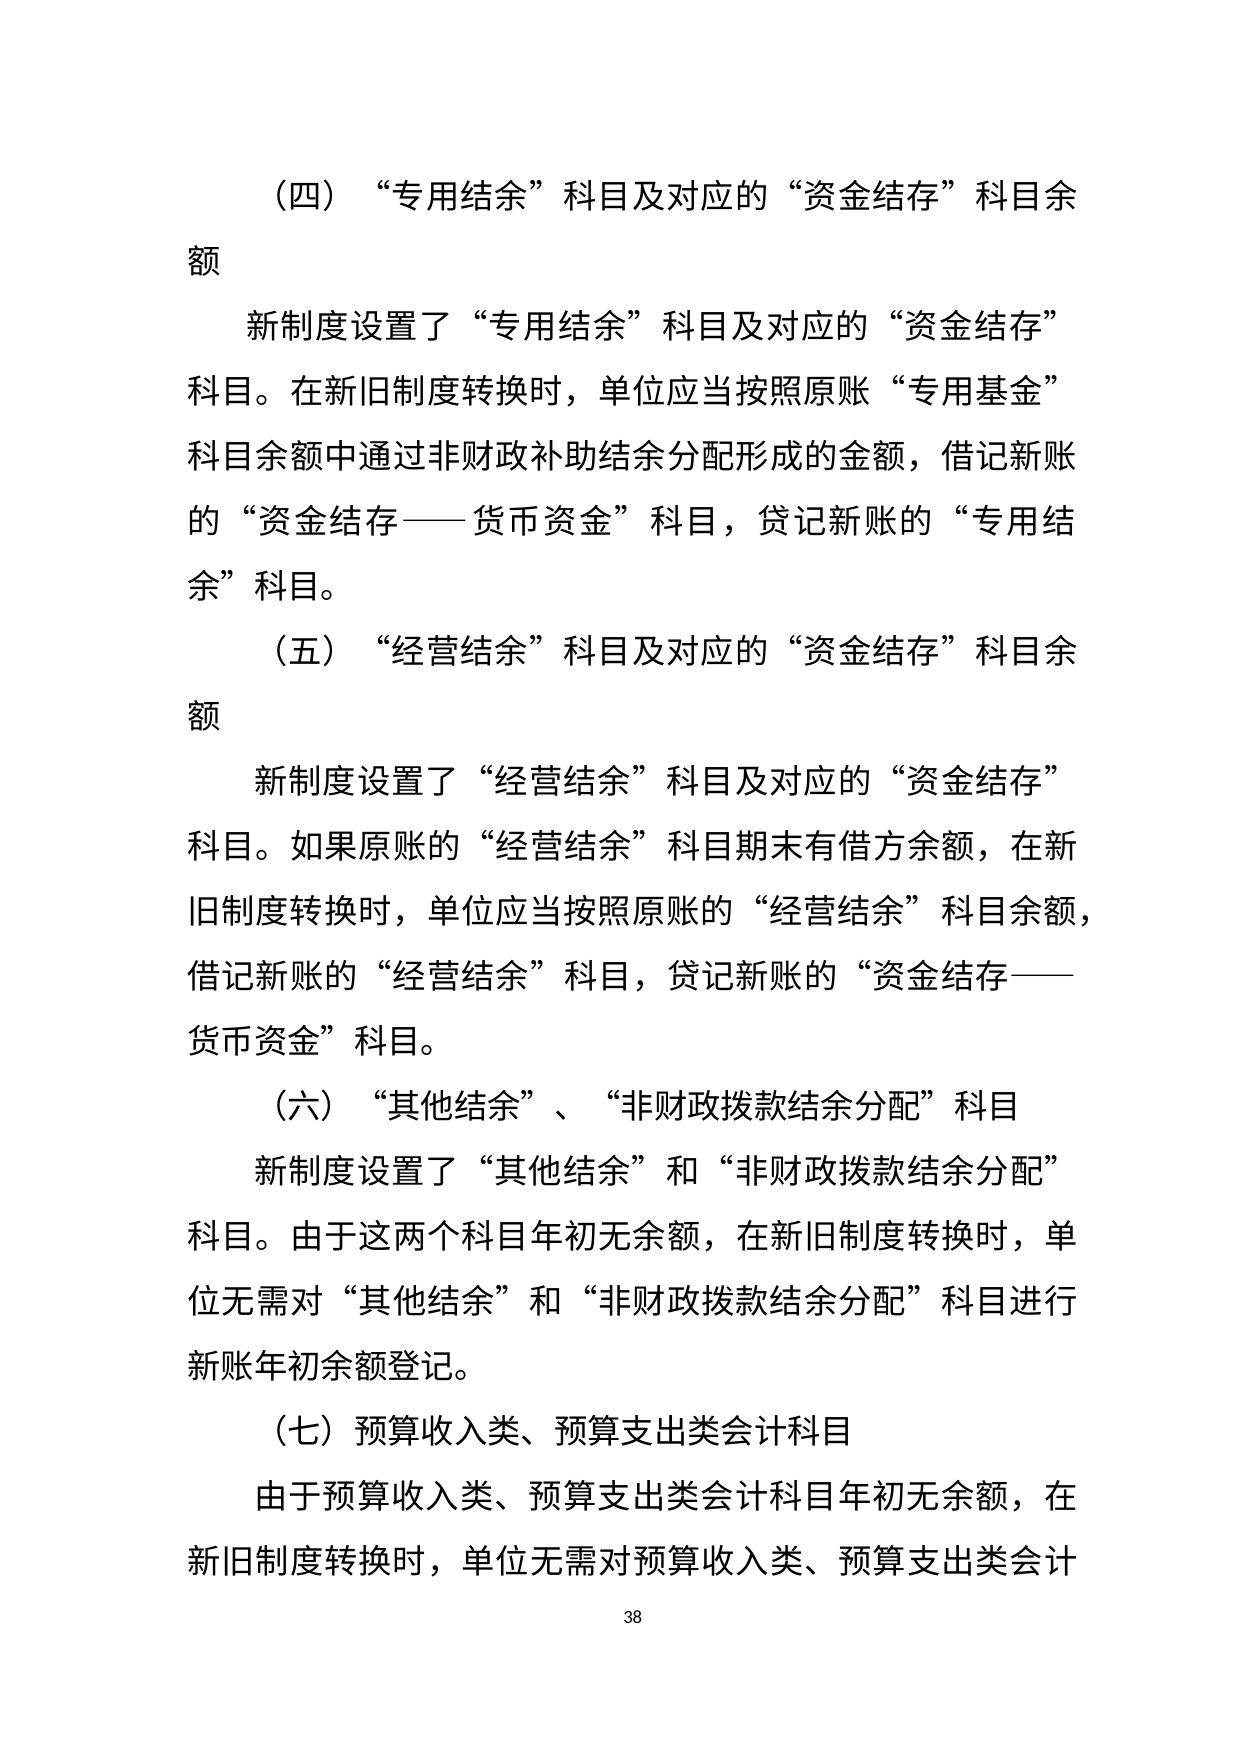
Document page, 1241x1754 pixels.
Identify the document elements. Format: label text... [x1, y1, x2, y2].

text （五）“经营结余”科目及对应的“资金结存”科目余额 [187, 617, 1078, 747]
text （四）“专用结余”科目及对应的“资金结存”科目余额 [187, 162, 1078, 292]
text 新制度设置了“专用结余”科目及对应的“资金结存”科目。在新旧制度转换时，单位应当按照原账“专用基金”科目余额中通过非财政补助结余分配形成的金额，借记新账的“资金结存——货币资金”科目，贷记新账的“专用结余”科目。 [187, 292, 1078, 617]
text 新制度设置了“经营结余”科目及对应的“资金结存”科目。如果原账的“经营结余”科目期末有借方余额，在新旧制度转换时，单位应当按照原账的“经营结余”科目余额，借记新账的“经营结余”科目，贷记新账的“资金结存——货币资金”科目。 [187, 747, 1078, 1072]
text （六）“其他结余”、“非财政拨款结余分配”科目 [187, 1072, 1078, 1137]
text （七）预算收入类、预算支出类会计科目 [187, 1397, 1078, 1462]
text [187, 1462, 1078, 1592]
text 新制度设置了“其他结余”和“非财政拨款结余分配”科目。由于这两个科目年初无余额，在新旧制度转换时，单位无需对“其他结余”和“非财政拨款结余分配”科目进行新账年初余额登记。 [187, 1137, 1078, 1397]
